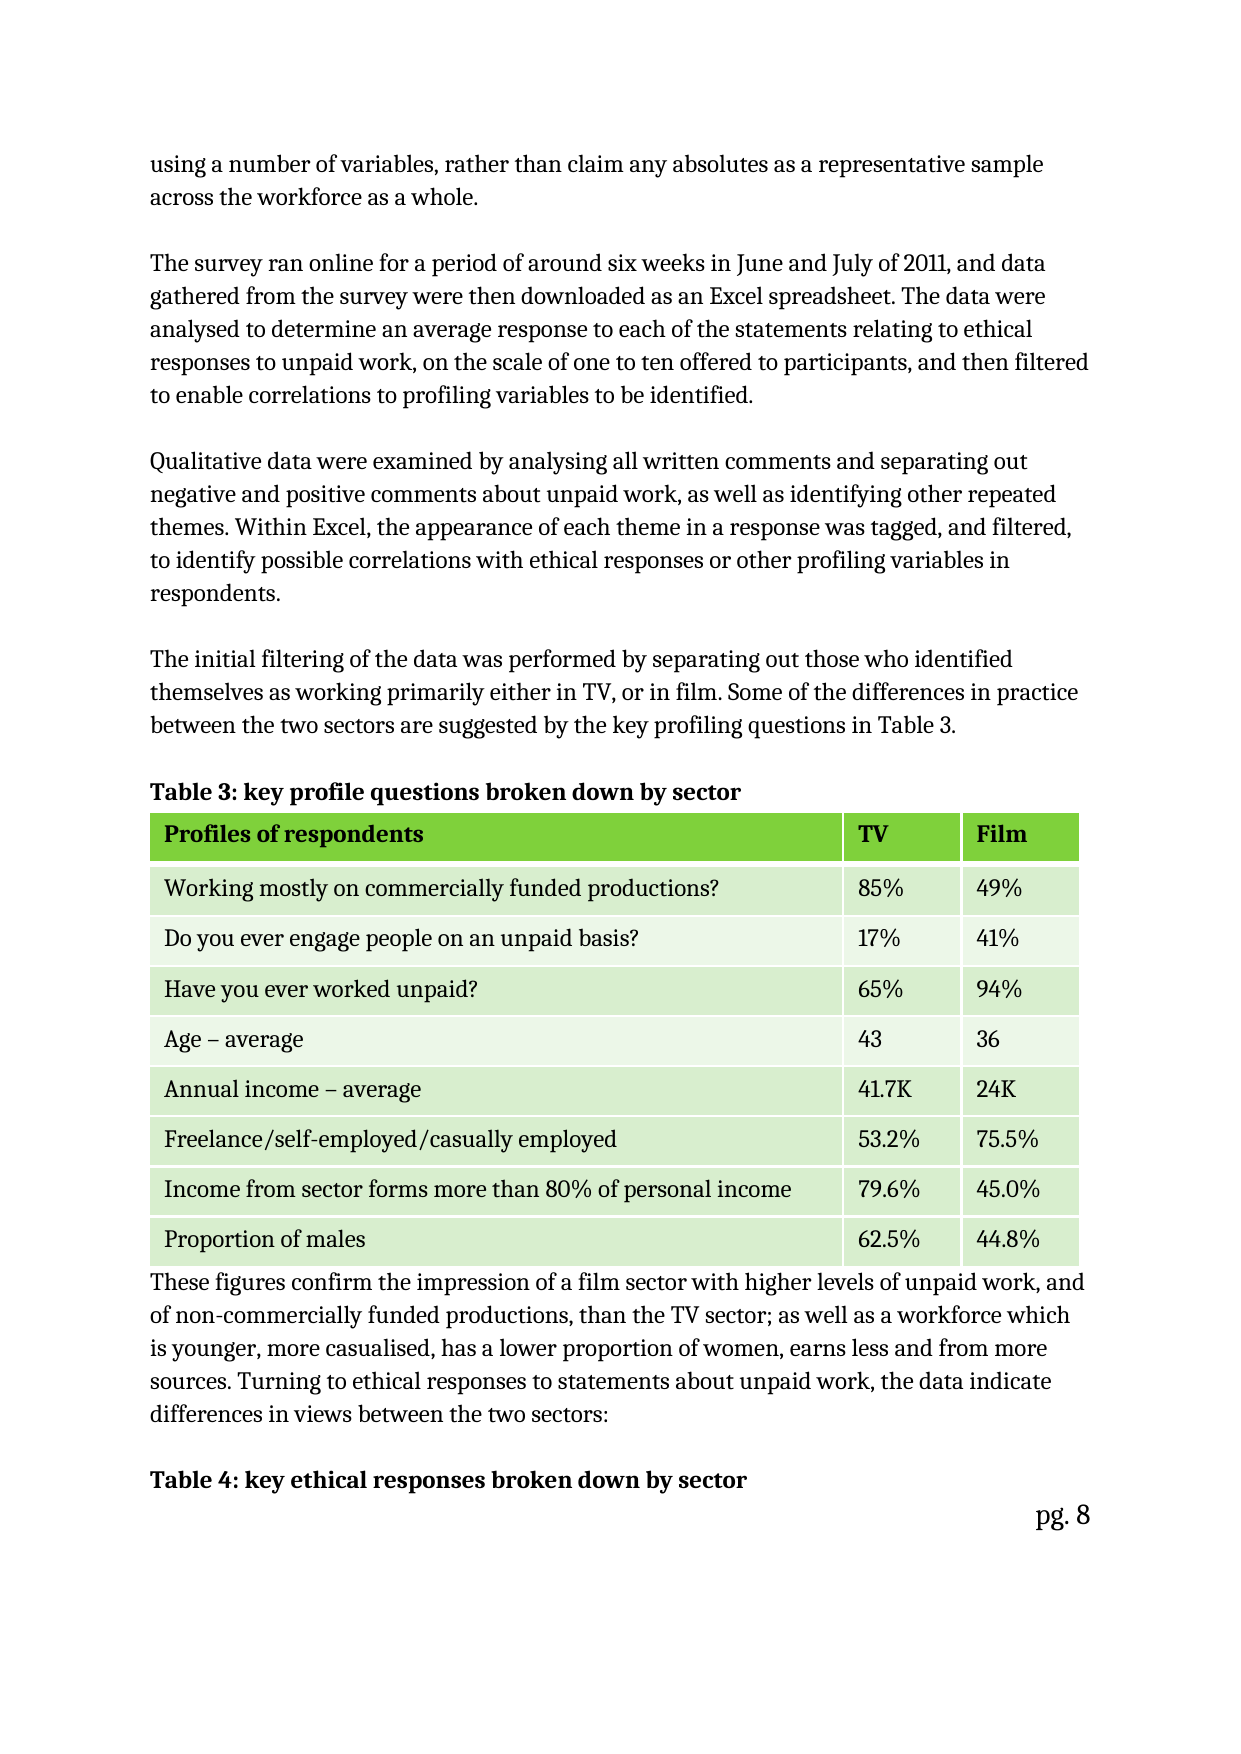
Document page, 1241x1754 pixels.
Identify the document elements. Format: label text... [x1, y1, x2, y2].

text The initial filtering of the data was performed by separating out those who identified themselves as working primarily either in TV, or in film. Some of the differences in practice between the two sectors are suggested by the key profiling questions in Table 3. [150, 645, 1090, 740]
table_header Film [963, 813, 1079, 861]
text Qualitative data were examined by analysing all written comments and separating out negative and positive comments about unpaid work, as well as identifying other repeated themes. Within Excel, the appearance of each theme in a response was tagged, and filtered, to identify possible correlations with ethical responses or other profiling variables in respondents. [150, 447, 1090, 608]
table_cell Freelance/self-employed/casually employed [150, 1117, 842, 1165]
text Table 4: key ethical responses broken down by sector [150, 1466, 1090, 1494]
table_cell 41.7K [844, 1067, 960, 1115]
text These figures confirm the impression of a film sector with higher levels of unpaid work, and of non-commercially funded productions, than the TV sector; as well as a workforce which is younger, more casualised, has a lower proportion of women, earns less and from more sources. Turning to ethical responses to statements about unpaid work, the data indicate differences in views between the two sectors: [150, 1268, 1090, 1428]
table_header TV [844, 813, 960, 861]
table_cell 36 [963, 1017, 1079, 1065]
table_cell 45.0% [963, 1168, 1079, 1215]
table_cell 41% [963, 917, 1079, 965]
table_cell 24K [963, 1067, 1079, 1115]
table_cell 75.5% [963, 1117, 1079, 1165]
table_cell Do you ever engage people on an unpaid basis? [150, 917, 842, 965]
table_cell 49% [963, 867, 1079, 915]
table_cell Income from sector forms more than 80% of personal income [150, 1168, 842, 1215]
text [150, 150, 1090, 212]
table_cell 44.8% [963, 1218, 1079, 1266]
table_cell Age – average [150, 1017, 842, 1065]
table_cell 43 [844, 1017, 960, 1065]
table_cell 79.6% [844, 1168, 960, 1215]
table_cell 65% [844, 967, 960, 1015]
table_cell 94% [963, 967, 1079, 1015]
table_header Profiles of respondents [150, 813, 842, 861]
table_cell Annual income – average [150, 1067, 842, 1115]
table_cell Have you ever worked unpaid? [150, 967, 842, 1015]
text The survey ran online for a period of around six weeks in June and July of 2011, and data gathered from the survey were then downloaded as an Excel spreadsheet. The data were analysed to determine an average response to each of the statements relating to ethical responses to unpaid work, on the scale of one to ten offered to participants, and then filtered to enable correlations to profiling variables to be identified. [150, 249, 1090, 410]
table_cell 62.5% [844, 1218, 960, 1266]
table_cell Working mostly on commercially funded productions? [150, 867, 842, 915]
table_cell 53.2% [844, 1117, 960, 1165]
text Table 3: key profile questions broken down by sector [150, 777, 1090, 806]
table_cell 85% [844, 867, 960, 915]
table_cell Proportion of males [150, 1218, 842, 1266]
table_cell 17% [844, 917, 960, 965]
